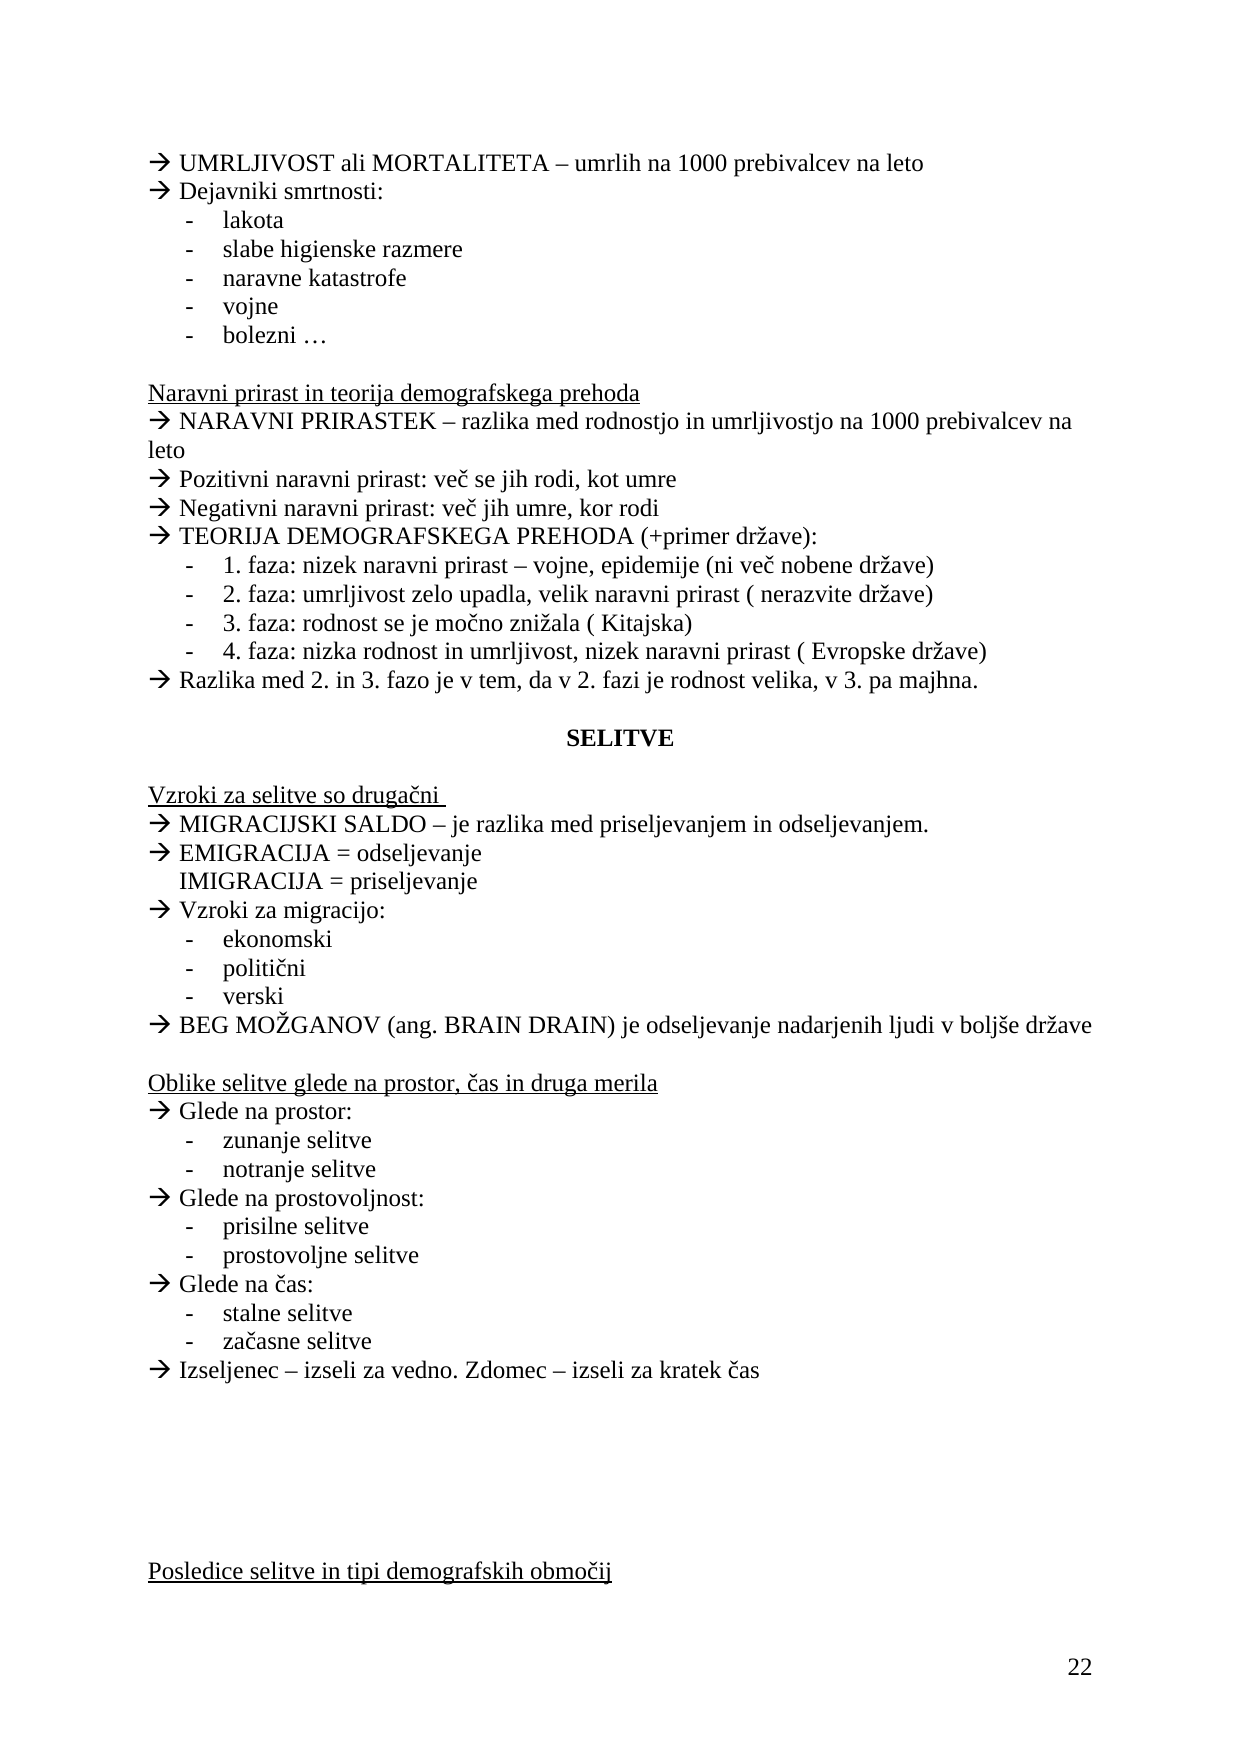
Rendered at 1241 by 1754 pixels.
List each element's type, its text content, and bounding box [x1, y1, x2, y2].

list prostovoljne selitve [185, 1240, 1093, 1269]
text Razlika med 3. fazo je v tem, da v 2. fazi je rodnost velika, v 3. pa majhna. [148, 665, 1093, 694]
text IMIGRACIJA = priseljevanje [148, 866, 1093, 895]
text Glede na čas: [148, 1269, 1093, 1298]
text SELITVE [148, 723, 1093, 751]
text Dejavniki smrtnosti: [148, 176, 1093, 205]
list 1. faza: nizek naravni prirast – vojne, epidemije (ni več nobene države) [185, 550, 1093, 579]
text Izseljenec – izseli za vedno. Zdomec – izseli za kratek čas [148, 1355, 1093, 1384]
list vojne [185, 291, 1093, 320]
text BEG MOŽGANOV (ang. BRAIN DRAIN) je odseljevanje nadarjenih ljudi v boljše države [148, 1010, 1093, 1039]
list lakota [185, 205, 1093, 234]
text Posledice selitve in tipi demografskih območij [148, 1556, 1093, 1585]
list naravne katastrofe [185, 263, 1093, 291]
text Glede na prostor: [148, 1096, 1093, 1125]
text Vzroki za migracijo: [148, 895, 1093, 924]
text MIGRACIJSKI SALDO – je razlika med priseljevanjem in odseljevanjem. [148, 809, 1093, 838]
list politični [185, 953, 1093, 981]
list zunanje selitve [185, 1125, 1093, 1154]
list prisilne selitve [185, 1211, 1093, 1240]
text EMIGRACIJA = odseljevanje [148, 838, 1093, 866]
list ekonomski [185, 924, 1093, 953]
text TEORIJA DEMOGRAFSKEGA PREHODA (+primer države): [148, 521, 1093, 550]
text Oblike selitve glede na prostor, čas in druga merila [148, 1068, 1093, 1096]
text Naravni prirast in teorija demografskega prehoda [148, 378, 1093, 406]
list bolezni … [185, 320, 1093, 349]
list začasne selitve [185, 1326, 1093, 1355]
text Negativni naravni prirast: več jih umre, kor rodi [148, 493, 1093, 521]
text Vzroki za selitve so drugačni [148, 780, 1093, 809]
list notranje selitve [185, 1154, 1093, 1183]
list slabe higienske razmere [185, 234, 1093, 263]
list 4. faza: nizka rodnost in umrljivost, nizek naravni prirast ( Evropske države) [185, 636, 1093, 665]
list 2. faza: umrljivost zelo upadla, velik naravni prirast ( nerazvite države) [185, 579, 1093, 608]
text Glede na prostovoljnost: [148, 1183, 1093, 1211]
list 3. faza: rodnost se je močno znižala ( Kitajska) [185, 608, 1093, 636]
list verski [185, 981, 1093, 1010]
list stalne selitve [185, 1298, 1093, 1326]
text Pozitivni naravni prirast: več se jih rodi, kot umre [148, 464, 1093, 493]
text NARAVNI PRIRASTEK – razlika med rodnostjo in umrljivostjo na 1000 prebivalcev na leto [148, 406, 1093, 464]
text UMRLJIVOST ali MORTALITETA – umrlih na 1000 prebivalcev na leto [148, 148, 1093, 176]
